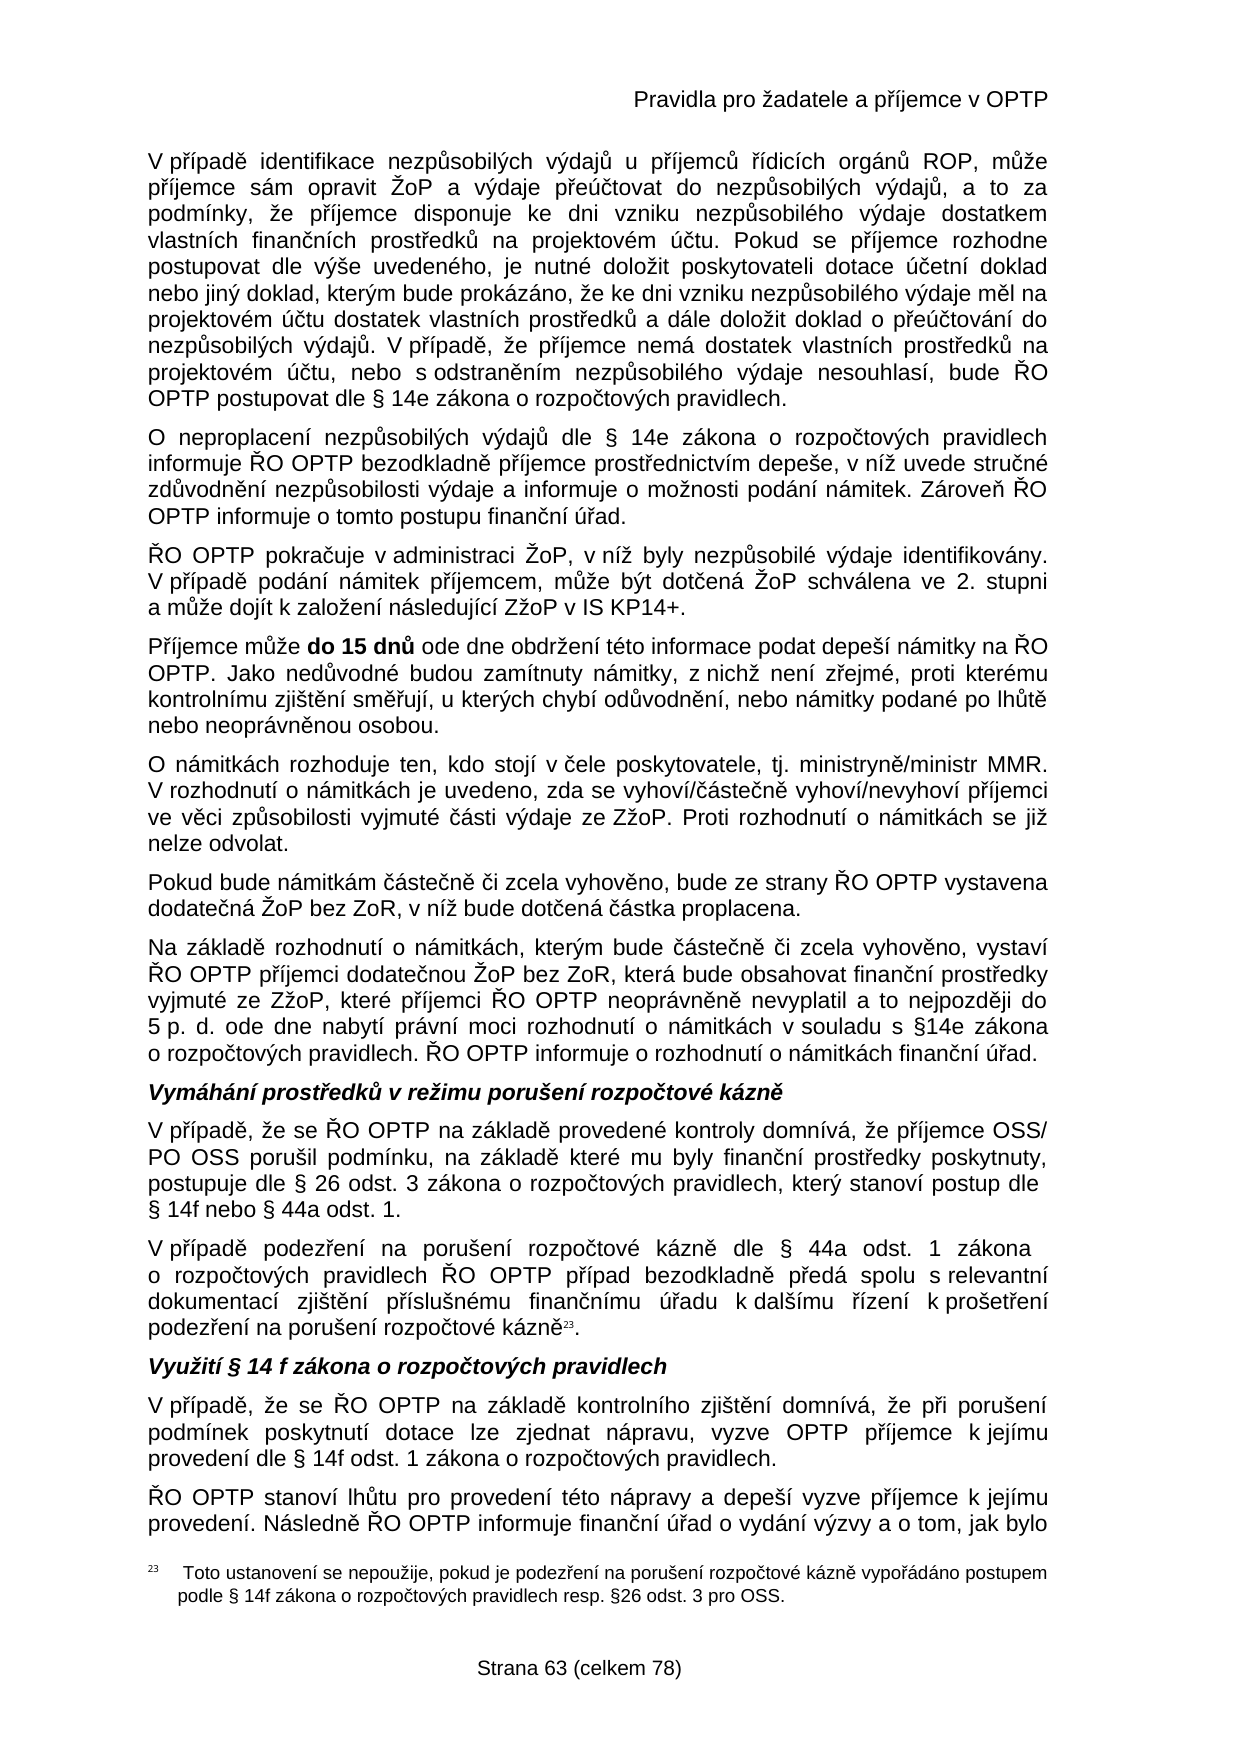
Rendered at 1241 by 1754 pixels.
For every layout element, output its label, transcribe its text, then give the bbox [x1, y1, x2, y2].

text V případě identifikace nezpůsobilých výdajů u příjemců řídicích orgánů ROP, může příjemce sám opravit ŽoP a výdaje přeúčtovat do nezpůsobilých výdajů, a to za podmínky, že příjemce disponuje ke dni vzniku nezpůsobilého výdaje dostatkem vlastních finančních prostředků na projektovém účtu. Pokud se příjemce rozhodne postupovat dle výše uvedeného, je nutné doložit poskytovateli dotace účetní doklad nebo jiný doklad, kterým bude prokázáno, že ke dni vzniku nezpůsobilého výdaje měl na projektovém účtu dostatek vlastních prostředků a dále doložit doklad o přeúčtování do nezpůsobilých výdajů. V případě, že příjemce nemá dostatek vlastních prostředků na projektovém účtu, nebo s odstraněním nezpůsobilého výdaje nesouhlasí, bude ŘO OPTP postupovat dle § 14e zákona o rozpočtových pravidlech. [148, 148, 1048, 411]
text O námitkách rozhoduje ten, kdo stojí v čele poskytovatele, tj. ministryně/ministr MMR. V rozhodnutí o námitkách je uvedeno, zda se vyhoví/částečně vyhoví/nevyhoví příjemci ve věci způsobilosti vyjmuté části výdaje ze ZžoP. Proti rozhodnutí o námitkách se již nelze odvolat. [148, 751, 1048, 857]
text Příjemce může do 15 dnů ode dne obdržení této informace podat depeší námitky na ŘO OPTP. Jako nedůvodné budou zamítnuty námitky, z nichž není zřejmé, proti kterému kontrolnímu zjištění směřují, u kterých chybí odůvodnění, nebo námitky podané po lhůtě nebo neoprávněnou osobou. [148, 633, 1048, 739]
text V případě, že se ŘO OPTP na základě provedené kontroly domnívá, že příjemce OSS/ PO OSS porušil podmínku, na základě které mu byly finanční prostředky poskytnuty, postupuje dle § 26 odst. 3 zákona o rozpočtových pravidlech, který stanoví postup dle § 14f nebo § 44a odst. 1. [148, 1117, 1048, 1223]
text V případě podezření na porušení rozpočtové kázně dle § 44a odst. 1 zákona o rozpočtových pravidlech ŘO OPTP případ bezodkladně předá spolu s relevantní dokumentací zjištění příslušnému finančnímu úřadu k dalšímu řízení k prošetření podezření na porušení rozpočtové kázně. [148, 1235, 1048, 1341]
text Pokud bude námitkám částečně či zcela vyhověno, bude ze strany ŘO OPTP vystavena dodatečná ŽoP bez ZoR, v níž bude dotčená částka proplacena. [148, 869, 1048, 922]
text ŘO OPTP pokračuje v administraci ŽoP, v níž byly nezpůsobilé výdaje identifikovány. V případě podání námitek příjemcem, může být dotčená ŽoP schválena ve 2. stupni a může dojít k založení následující ZžoP v IS KP14+. [148, 542, 1048, 621]
text Vymáhání prostředků v režimu porušení rozpočtové kázně [148, 1078, 1048, 1105]
text Využití § 14 f zákona o rozpočtových pravidlech [148, 1353, 1048, 1379]
text Na základě rozhodnutí o námitkách, kterým bude částečně či zcela vyhověno, vystaví ŘO OPTP příjemci dodatečnou ŽoP bez ZoR, která bude obsahovat finanční prostředky vyjmuté ze ZžoP, které příjemci ŘO OPTP neoprávněně nevyplatil a to nejpozději do 5 p. d. ode dne nabytí právní moci rozhodnutí o námitkách v souladu s §14e zákona o rozpočtových pravidlech. ŘO OPTP informuje o rozhodnutí o námitkách finanční úřad. [148, 934, 1048, 1066]
text V případě, že se ŘO OPTP na základě kontrolního zjištění domnívá, že při porušení podmínek poskytnutí dotace lze zjednat nápravu, vyzve OPTP příjemce k jejímu provedení dle § 14f odst. 1 zákona o rozpočtových pravidlech. [148, 1392, 1048, 1471]
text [148, 1484, 1048, 1536]
text O neproplacení nezpůsobilých výdajů dle § 14e zákona o rozpočtových pravidlech informuje ŘO OPTP bezodkladně příjemce prostřednictvím depeše, v níž uvede stručné zdůvodnění nezpůsobilosti výdaje a informuje o možnosti podání námitek. Zároveň ŘO OPTP informuje o tomto postupu finanční úřad. [148, 424, 1048, 529]
